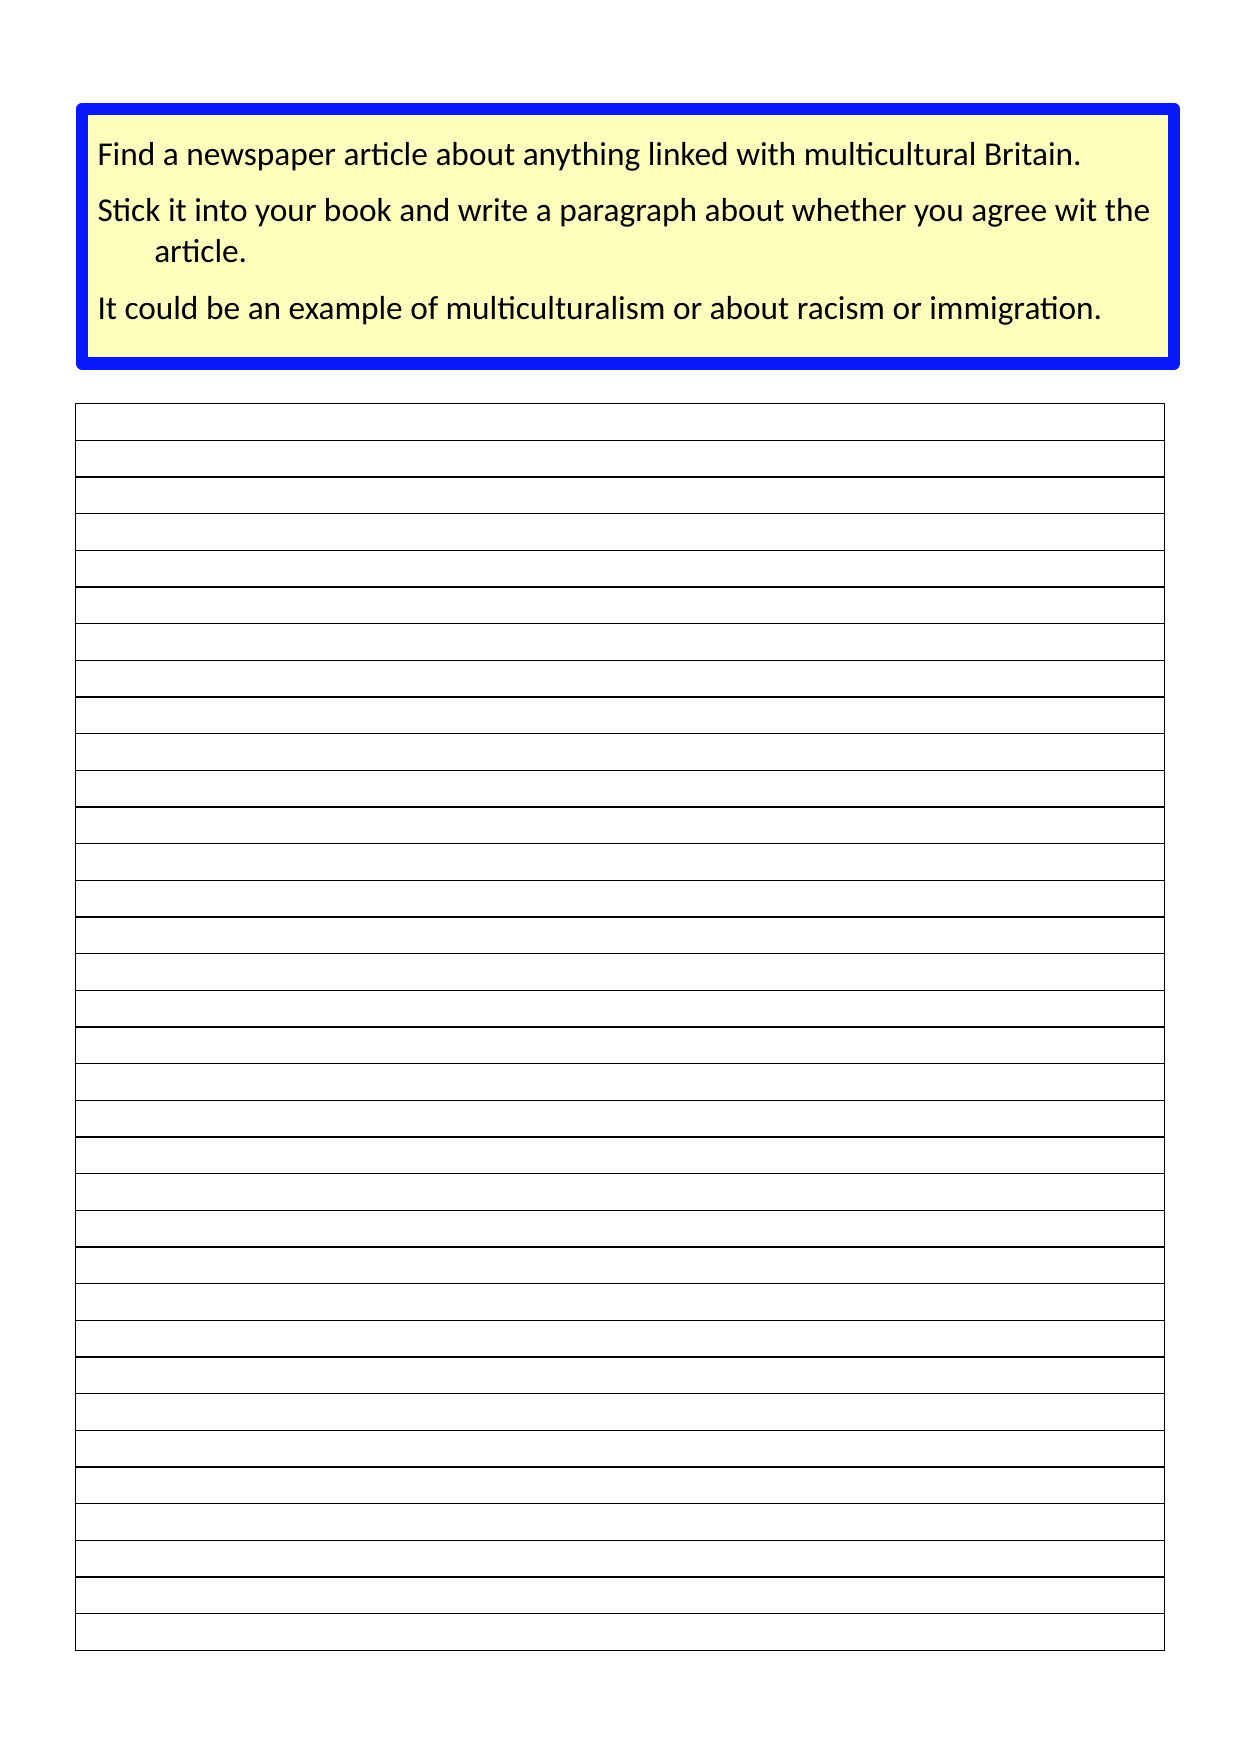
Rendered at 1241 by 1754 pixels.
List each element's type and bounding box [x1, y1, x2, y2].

table_cell [76, 1578, 1164, 1613]
table_cell [76, 1614, 1164, 1650]
table_header [76, 404, 1164, 440]
table_cell [76, 1284, 1164, 1320]
table_cell [76, 1504, 1164, 1540]
table_cell [76, 1174, 1164, 1210]
table_cell [76, 1431, 1164, 1466]
table_cell [76, 1211, 1164, 1246]
table_cell [76, 734, 1164, 770]
table_cell [76, 954, 1164, 990]
table_cell [76, 808, 1164, 843]
table_cell [76, 1394, 1164, 1430]
table_cell [76, 624, 1164, 660]
table_cell [76, 1138, 1164, 1173]
table_cell [76, 514, 1164, 550]
table_cell [76, 551, 1164, 586]
table_cell [76, 1101, 1164, 1136]
table_cell [76, 1248, 1164, 1283]
table_cell [76, 1064, 1164, 1100]
table_cell [76, 1321, 1164, 1356]
table_cell [76, 844, 1164, 880]
table_cell [76, 918, 1164, 953]
table_cell [76, 478, 1164, 513]
table_cell [76, 771, 1164, 806]
table_cell [76, 1028, 1164, 1063]
table_cell [76, 1468, 1164, 1503]
table_cell [76, 1358, 1164, 1393]
table_cell [76, 661, 1164, 696]
table_cell [76, 991, 1164, 1026]
table_cell [76, 588, 1164, 623]
table_cell [76, 698, 1164, 733]
table_cell [76, 881, 1164, 916]
table_cell [76, 1541, 1164, 1576]
table_cell [76, 441, 1164, 476]
